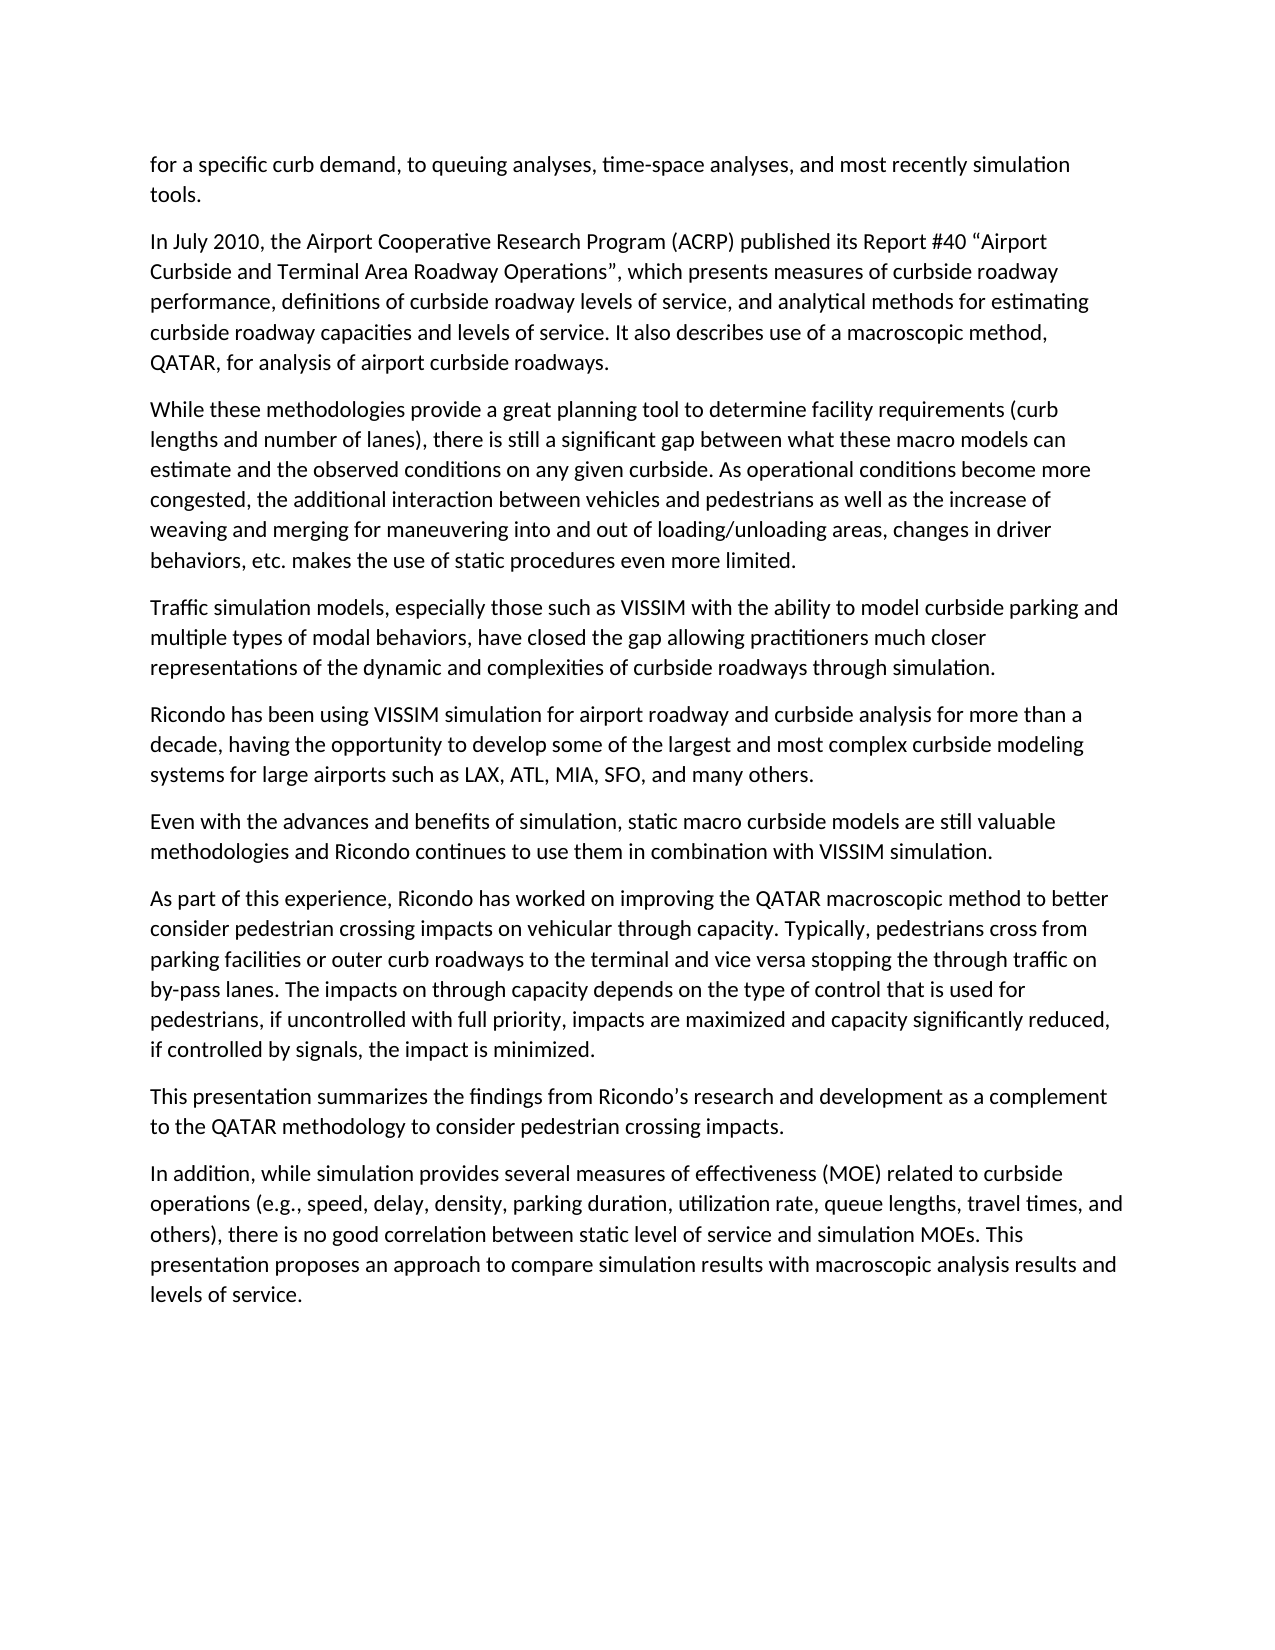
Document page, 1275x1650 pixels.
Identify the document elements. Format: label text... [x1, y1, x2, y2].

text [150, 150, 1125, 208]
text As part of this experience, Ricondo has worked on improving the QATAR macroscopic method to better consider pedestrian crossing impacts on vehicular through capacity. Typically, pedestrians cross from parking facilities or outer curb roadways to the terminal and vice versa stopping the through traffic on by-pass lanes. The impacts on through capacity depends on the type of control that is used for pedestrians, if uncontrolled with full priority, impacts are maximized and capacity significantly reduced, if controlled by signals, the impact is minimized. [150, 884, 1125, 1063]
text In July 2010, the Airport Cooperative Research Program (ACRP) published its Report #40 “Airport Curbside and Terminal Area Roadway Operations”, which presents measures of curbside roadway performance, definitions of curbside roadway levels of service, and analytical methods for estimating curbside roadway capacities and levels of service. It also describes use of a macroscopic method, QATAR, for analysis of airport curbside roadways. [150, 227, 1125, 376]
text This presentation summarizes the findings from Ricondo’s research and development as a complement to the QATAR methodology to consider pedestrian crossing impacts. [150, 1082, 1125, 1141]
text Even with the advances and benefits of simulation, static macro curbside models are still valuable methodologies and Ricondo continues to use them in combination with VISSIM simulation. [150, 807, 1125, 866]
text In addition, while simulation provides several measures of effectiveness (MOE) related to curbside operations (e.g., speed, delay, density, parking duration, utilization rate, queue lengths, travel times, and others), there is no good correlation between static level of service and simulation MOEs. This presentation proposes an approach to compare simulation results with macroscopic analysis results and levels of service. [150, 1159, 1125, 1308]
text Traffic simulation models, especially those such as VISSIM with the ability to model curbside parking and multiple types of modal behaviors, have closed the gap allowing practitioners much closer representations of the dynamic and complexities of curbside roadways through simulation. [150, 593, 1125, 681]
text While these methodologies provide a great planning tool to determine facility requirements (curb lengths and number of lanes), there is still a significant gap between what these macro models can estimate and the observed conditions on any given curbside. As operational conditions become more congested, the additional interaction between vehicles and pedestrians as well as the increase of weaving and merging for maneuvering into and out of loading/unloading areas, changes in driver behaviors, etc. makes the use of static procedures even more limited. [150, 395, 1125, 574]
text Ricondo has been using VISSIM simulation for airport roadway and curbside analysis for more than a decade, having the opportunity to develop some of the largest and most complex curbside modeling systems for large airports such as LAX, ATL, MIA, SFO, and many others. [150, 700, 1125, 788]
